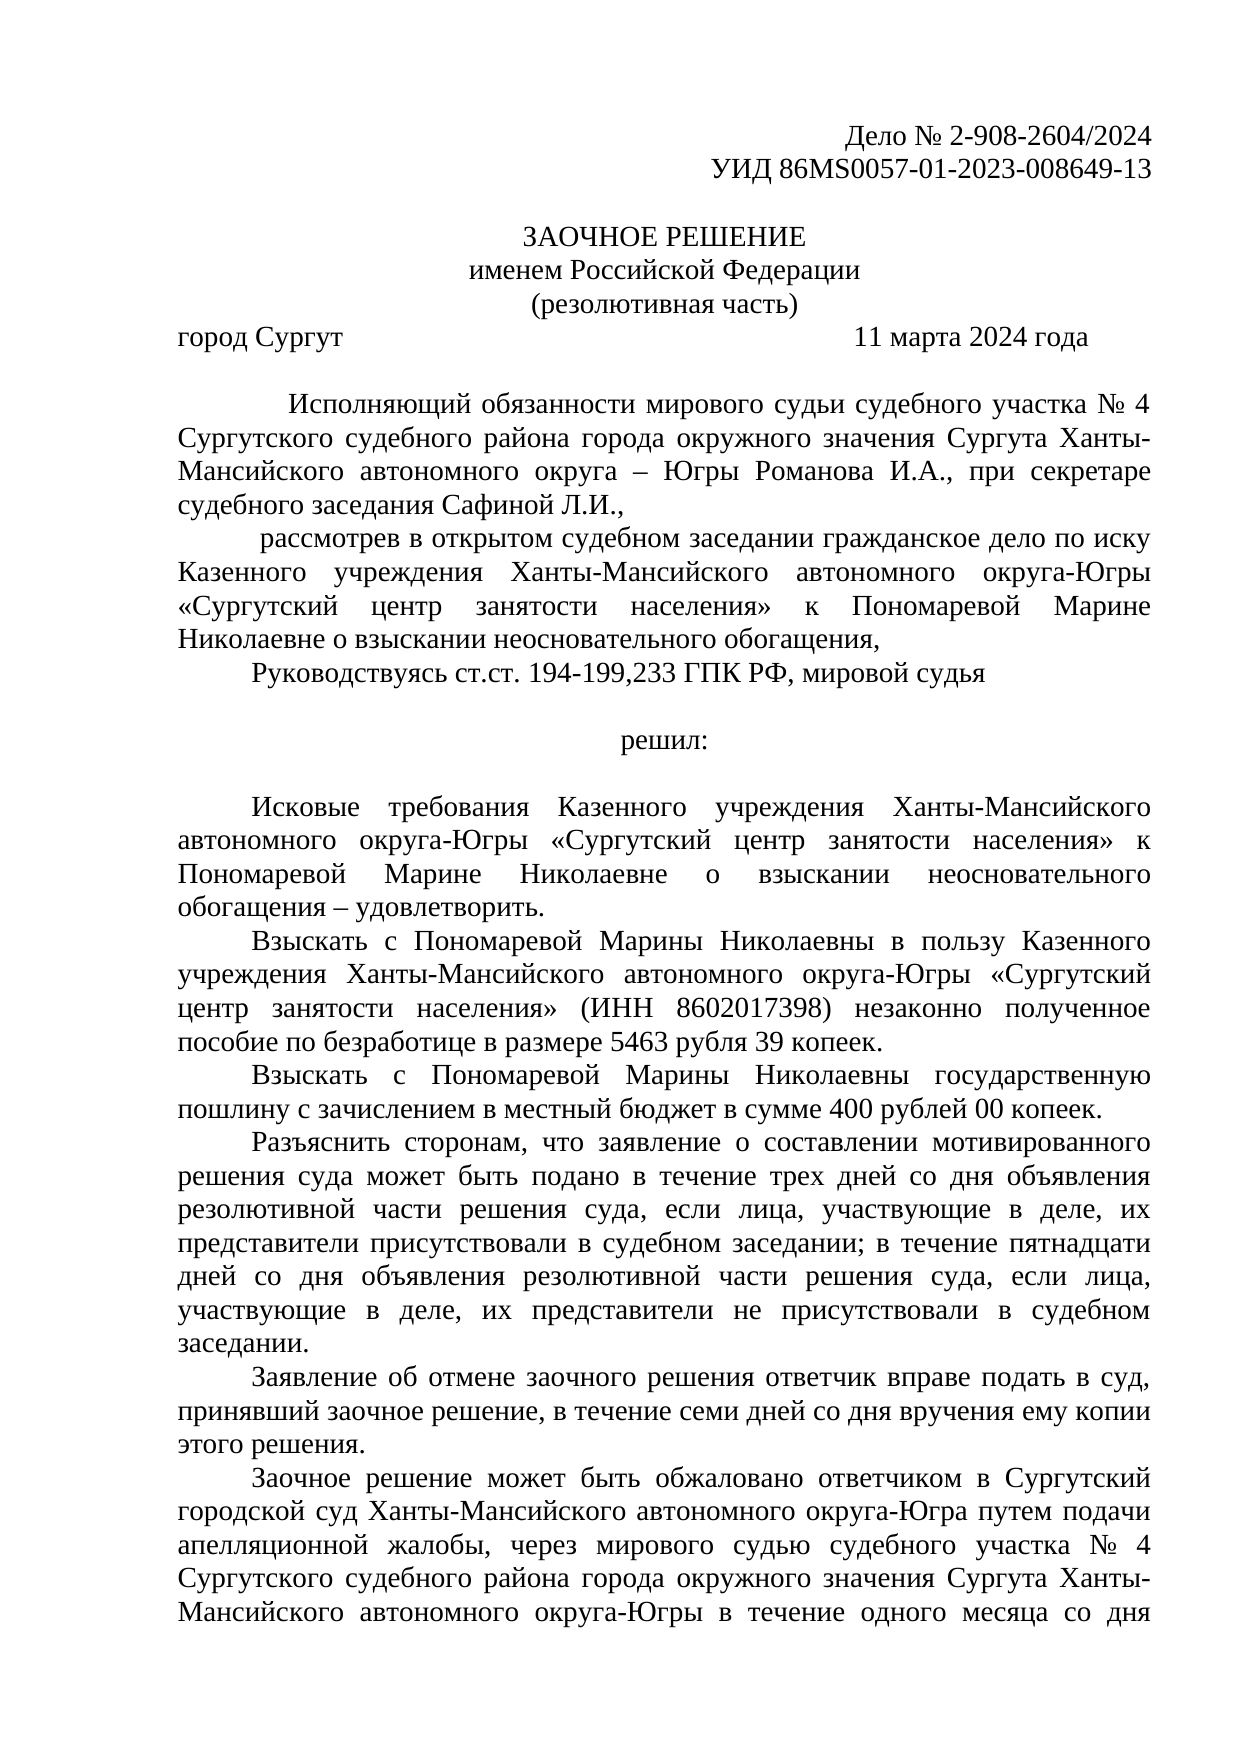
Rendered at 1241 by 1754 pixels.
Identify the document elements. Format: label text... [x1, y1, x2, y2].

text Руководствуясь ст.ст. 194-199,233 ГПК РФ, мировой судья [177, 655, 1152, 688]
text ЗАОЧНОЕ РЕШЕНИЕ [177, 219, 1152, 252]
text Исполняющий обязанности мирового судьи судебного участка № 4 Сургутского судебного района города окружного значения Сургута Ханты-Мансийского автономного округа – Югры Романова И.А., при секретаре судебного заседания Сафиной Л.И., [177, 386, 1152, 521]
text город Сургут 11 марта 2024 года [177, 319, 1152, 353]
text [177, 1460, 1152, 1627]
text Разъяснить сторонам, что заявление о составлении мотивированного решения суда может быть подано в течение трех дней со дня объявления резолютивной части решения суда, если лица, участвующие в деле, их представители присутствовали в судебном заседании; в течение пятнадцати дней со дня объявления резолютивной части решения суда, если лица, участвующие в деле, их представители не присутствовали в судебном заседании. [177, 1124, 1152, 1359]
text Взыскать с Пономаревой Марины Николаевны государственную пошлину с зачислением в местный бюджет в сумме 400 рублей 00 копеек. [177, 1057, 1152, 1124]
text (резолютивная часть) [177, 286, 1152, 319]
text Дело № 2-908-2604/2024 [177, 118, 1152, 152]
text рассмотрев в открытом судебном заседании гражданское дело по иску Казенного учреждения Ханты-Мансийского автономного округа-Югры «Сургутский центр занятости населения» к Пономаревой Марине Николаевне о взыскании неосновательного обогащения, [177, 521, 1152, 655]
text Исковые требования Казенного учреждения Ханты-Мансийского автономного округа-Югры «Сургутский центр занятости населения» к Пономаревой Марине Николаевне о взыскании неосновательного обогащения – удовлетворить. [177, 789, 1152, 923]
text решил: [177, 722, 1152, 755]
text УИД 86MS0057-01-2023-008649-13 [177, 152, 1152, 185]
text именем Российской Федерации [177, 252, 1152, 286]
text Взыскать с Пономаревой Марины Николаевны в пользу Казенного учреждения Ханты-Мансийского автономного округа-Югры «Сургутский центр занятости населения» (ИНН 8602017398) незаконно полученное пособие по безработице в размере 5463 рубля 39 копеек. [177, 923, 1152, 1057]
text Заявление об отмене заочного решения ответчик вправе подать в суд, принявший заочное решение, в течение семи дней со дня вручения ему копии этого решения. [177, 1359, 1152, 1460]
